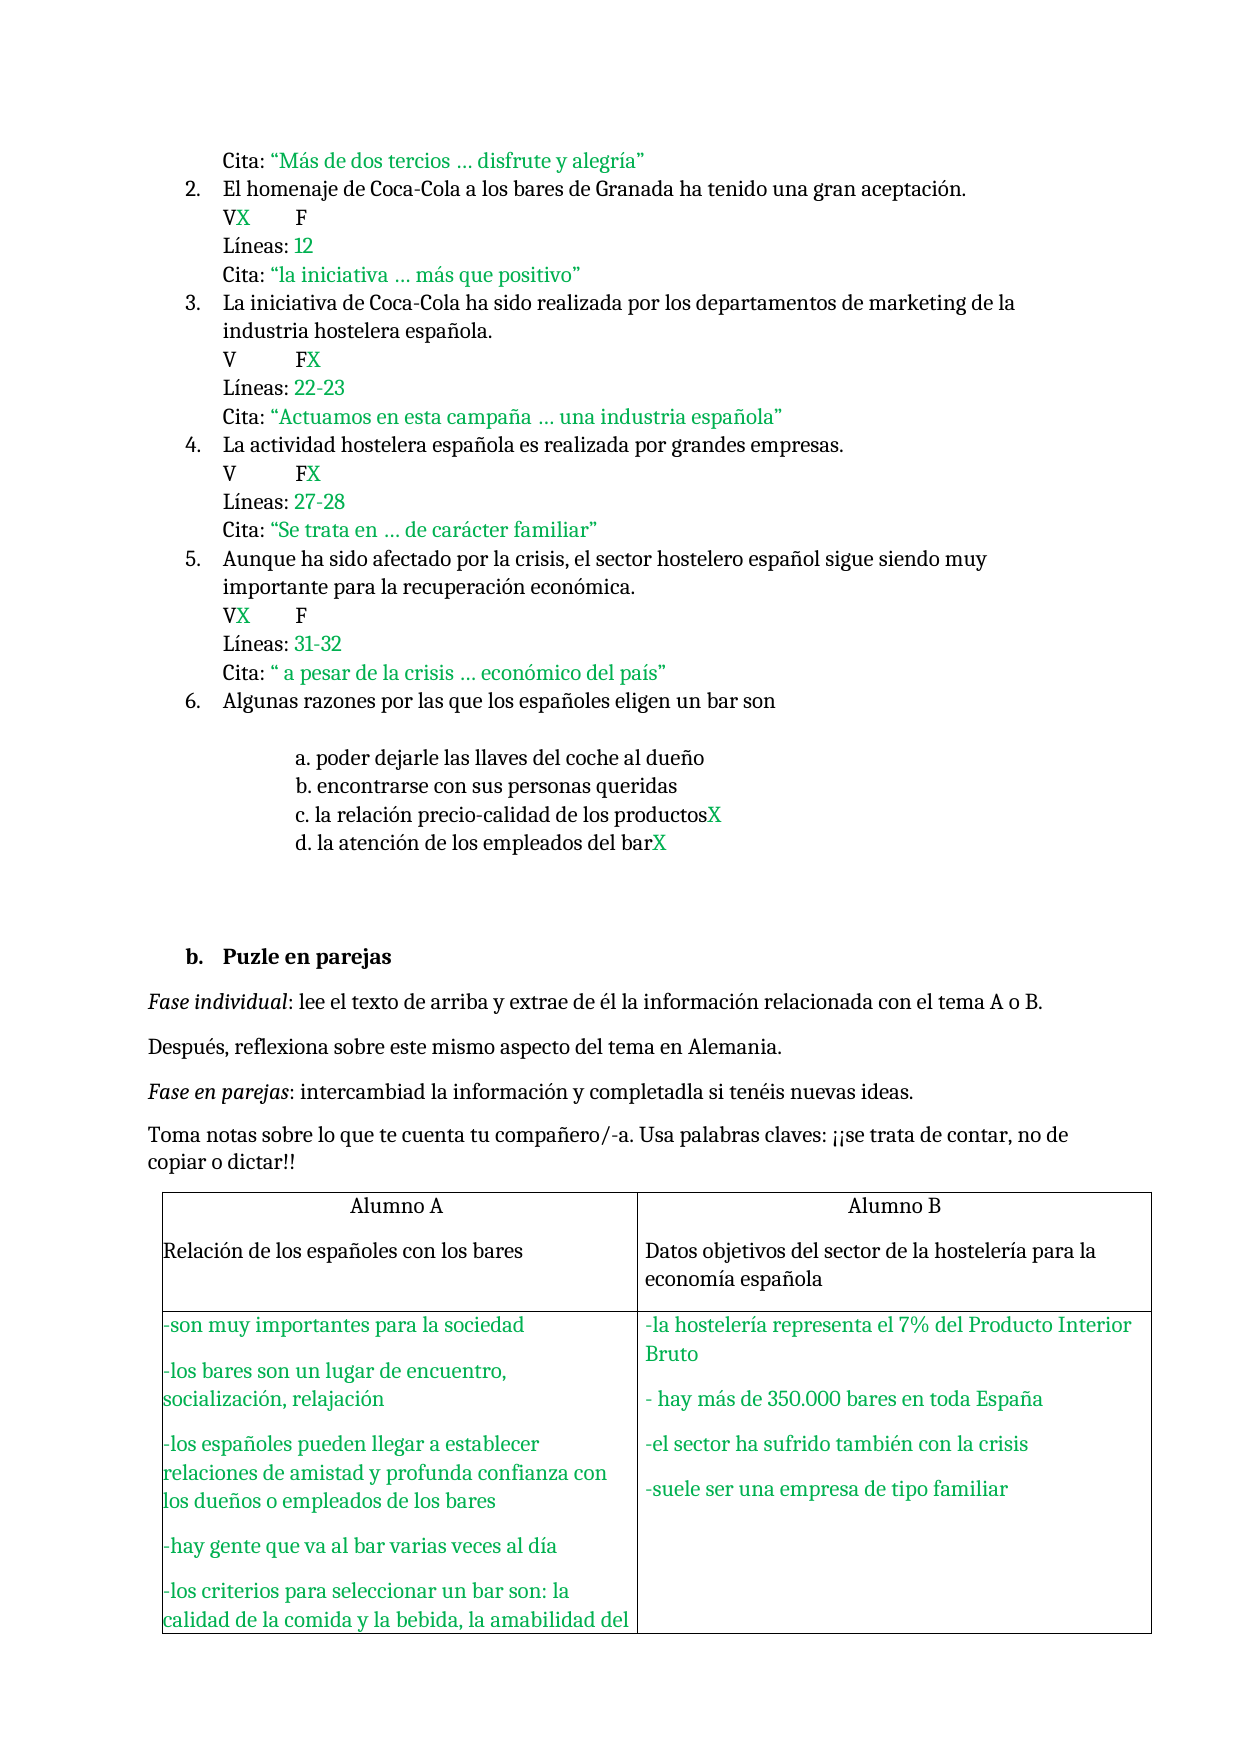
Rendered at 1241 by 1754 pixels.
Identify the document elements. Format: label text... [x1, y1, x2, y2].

list VX F [223, 603, 1093, 629]
list La iniciativa de Coca-Cola ha sido realizada por los departamentos de marketing de la industria hostelera española. [185, 290, 1093, 344]
list Cita: “Actuamos en esta campaña … una industria española” [223, 403, 1093, 430]
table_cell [163, 1312, 637, 1633]
list a. poder dejarle las llaves del coche al dueño [295, 716, 1093, 771]
list Aunque ha sido afectado por la crisis, el sector hostelero español sigue siendo muy importante para la recuperación económica. [185, 546, 1093, 601]
text Después, reflexiona sobre este mismo aspecto del tema en Alemania. [148, 1034, 1093, 1060]
list La actividad hostelera española es realizada por grandes empresas. [185, 432, 1093, 458]
list VX F [223, 204, 1093, 231]
list V FX [223, 460, 1093, 487]
table_header Alumno A Relación de los españoles con los bares [163, 1193, 637, 1311]
table_header Alumno B Datos objetivos del sector de la hostelería para la economía española [638, 1193, 1151, 1311]
list Líneas: 12 [223, 233, 1093, 259]
list Puzle en parejas [185, 944, 1093, 970]
list Cita: “ a pesar de la crisis … económico del país” [223, 659, 1093, 686]
text Toma notas sobre lo que te cuenta tu compañero/-a. Usa palabras claves: ¡¡se trata de contar, no de copiar o dictar!! [148, 1122, 1093, 1175]
list b. encontrarse con sus personas queridas [295, 773, 1093, 799]
list Cita: “Se trata en … de carácter familiar” [223, 517, 1093, 544]
list El homenaje de Coca-Cola a los bares de Granada ha tenido una gran aceptación. [185, 176, 1093, 202]
text Fase individual: lee el texto de arriba y extrae de él la información relacionada con el tema A o B. [148, 989, 1093, 1015]
list c. la relación precio-calidad de los productosX [295, 802, 1093, 828]
text Fase en parejas: intercambiad la información y completadla si tenéis nuevas ideas. [148, 1079, 1093, 1106]
list Líneas: 31-32 [223, 631, 1093, 657]
list d. la atención de los empleados del barX [295, 830, 1093, 856]
list Algunas razones por las que los españoles eligen un bar son [185, 688, 1093, 714]
list Cita: “Más de dos tercios … disfrute y alegría” [223, 148, 1093, 174]
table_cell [638, 1312, 1151, 1633]
list Líneas: 27-28 [223, 489, 1093, 515]
list Cita: “la iniciativa … más que positivo” [223, 261, 1093, 288]
list V FX [223, 347, 1093, 373]
list Líneas: 22-23 [223, 375, 1093, 401]
